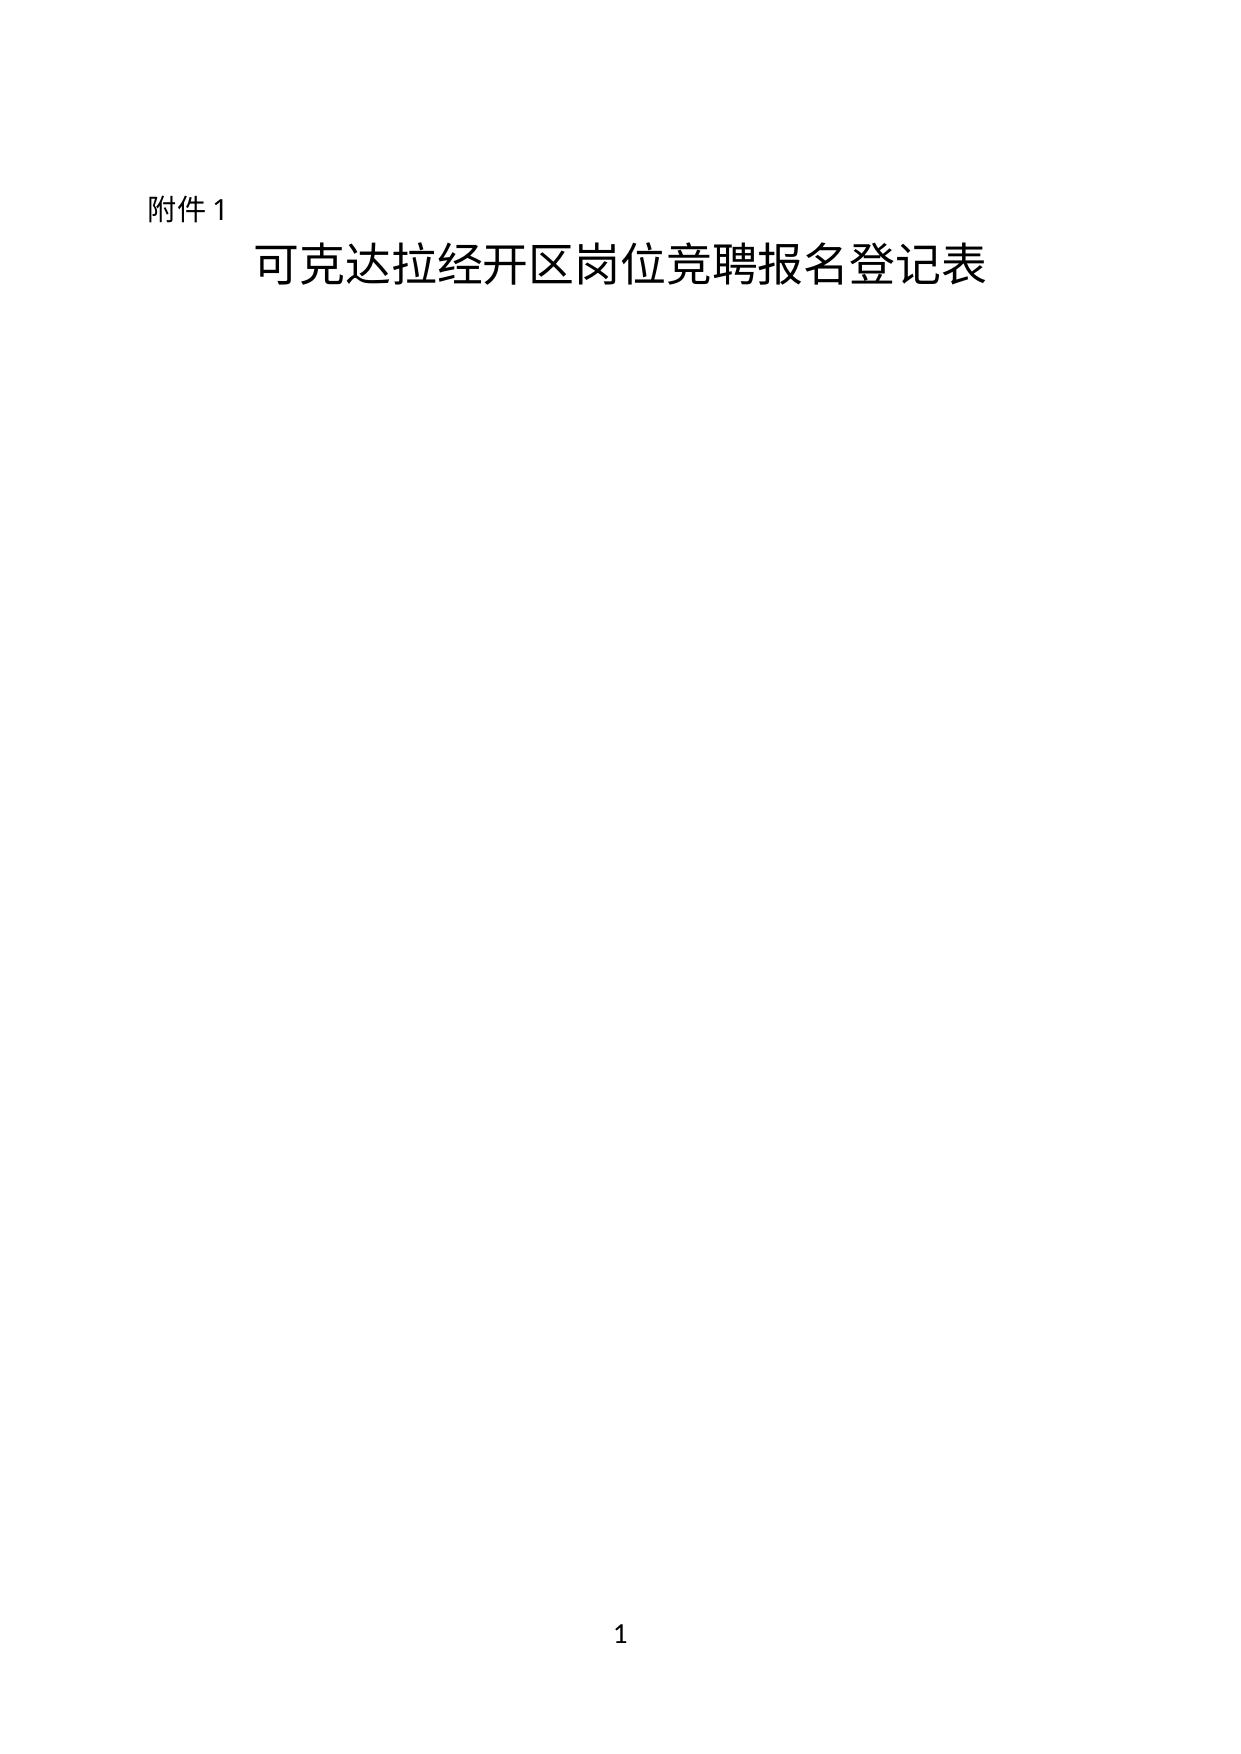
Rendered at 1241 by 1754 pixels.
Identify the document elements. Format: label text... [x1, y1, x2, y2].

text 可克达拉经开区岗位竞聘报名登记表 [148, 229, 1092, 295]
text 附件1 [148, 177, 1092, 229]
